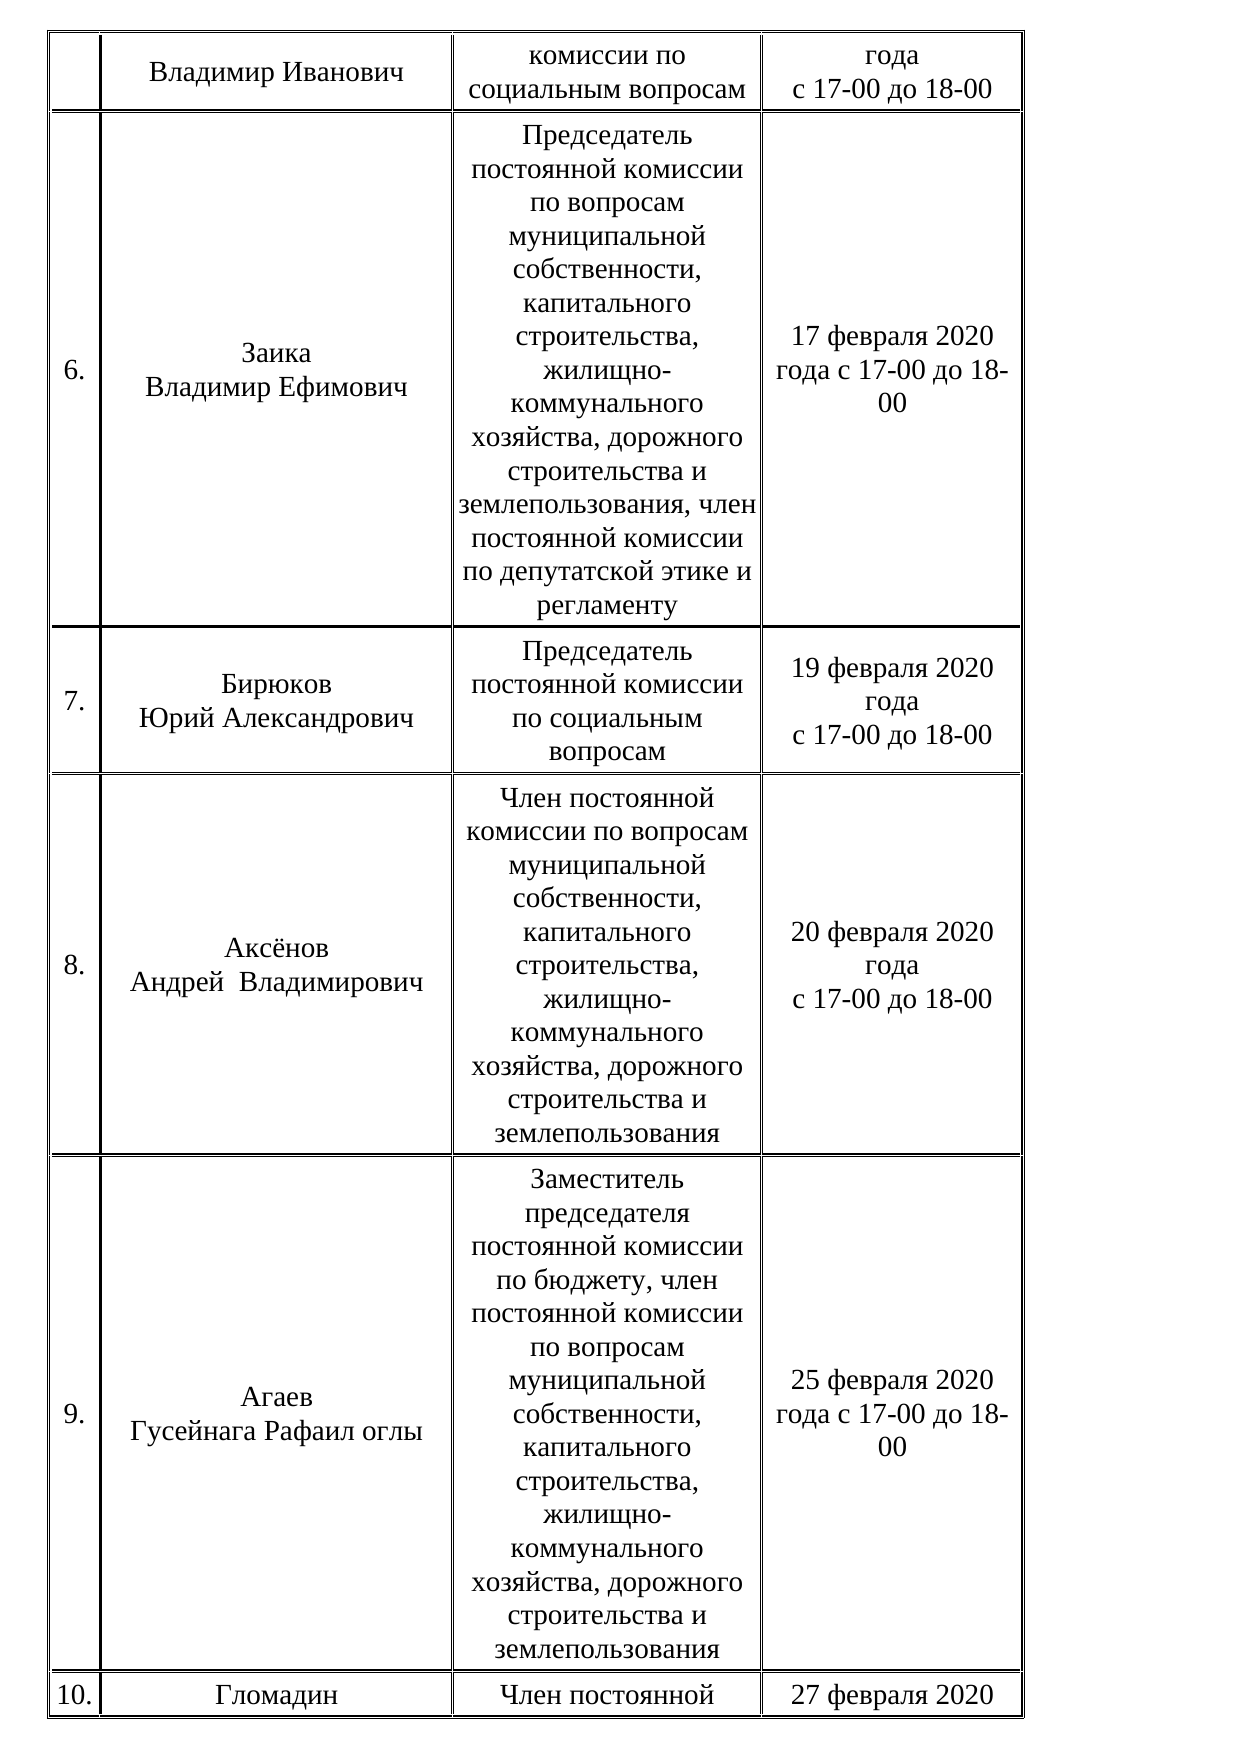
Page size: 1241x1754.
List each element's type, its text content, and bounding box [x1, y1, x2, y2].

table_cell Член постоянной комиссии по вопросам муниципальной собственности, капитального строительства, жилищно-коммунального хозяйства, дорожного строительства и землепользования [454, 775, 760, 1153]
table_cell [100, 33, 453, 109]
table_cell Заика Владимир Ефимович [102, 113, 451, 625]
table_cell Председатель постоянной комиссии по социальным вопросам [454, 628, 760, 772]
table_cell 19 февраля 2020 года с 17-00 до 18-00 [763, 625, 1021, 772]
table_cell 8. [48, 772, 100, 1153]
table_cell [762, 1669, 1022, 1715]
table_cell Заместитель председателя постоянной комиссии по бюджету, член постоянной комиссии по вопросам муниципальной собственности, капитального строительства, жилищно-коммунального хозяйства, дорожного строительства и землепользования [454, 1157, 760, 1669]
table_cell 7. [50, 625, 99, 772]
table_cell Бирюков Юрий Александрович [102, 628, 451, 772]
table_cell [453, 1673, 762, 1715]
table_cell 10. [50, 1669, 100, 1715]
table_cell 17 февраля 2020 года с 17-00 до 18-00 [763, 109, 1022, 625]
table_cell Аксёнов Андрей Владимирович [102, 775, 451, 1153]
table_cell Агаев Гусейнага Рафаил оглы [102, 1157, 451, 1669]
table_cell 25 февраля 2020 года с 17-00 до 18-00 [763, 1153, 1022, 1669]
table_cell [100, 1673, 453, 1715]
table_cell 9. [50, 1153, 99, 1669]
table_cell 20 февраля 2020 года с 17-00 до 18-00 [762, 772, 1023, 1153]
table_cell 5. [50, 31, 100, 109]
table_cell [762, 33, 1021, 109]
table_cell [453, 33, 762, 109]
table_cell 6. [50, 109, 99, 625]
table_cell Председатель постоянной комиссии по вопросам муниципальной собственности, капитального строительства, жилищно-коммунального хозяйства, дорожного строительства и землепользования, член постоянной комиссии по депутатской этике и регламенту [454, 113, 760, 625]
